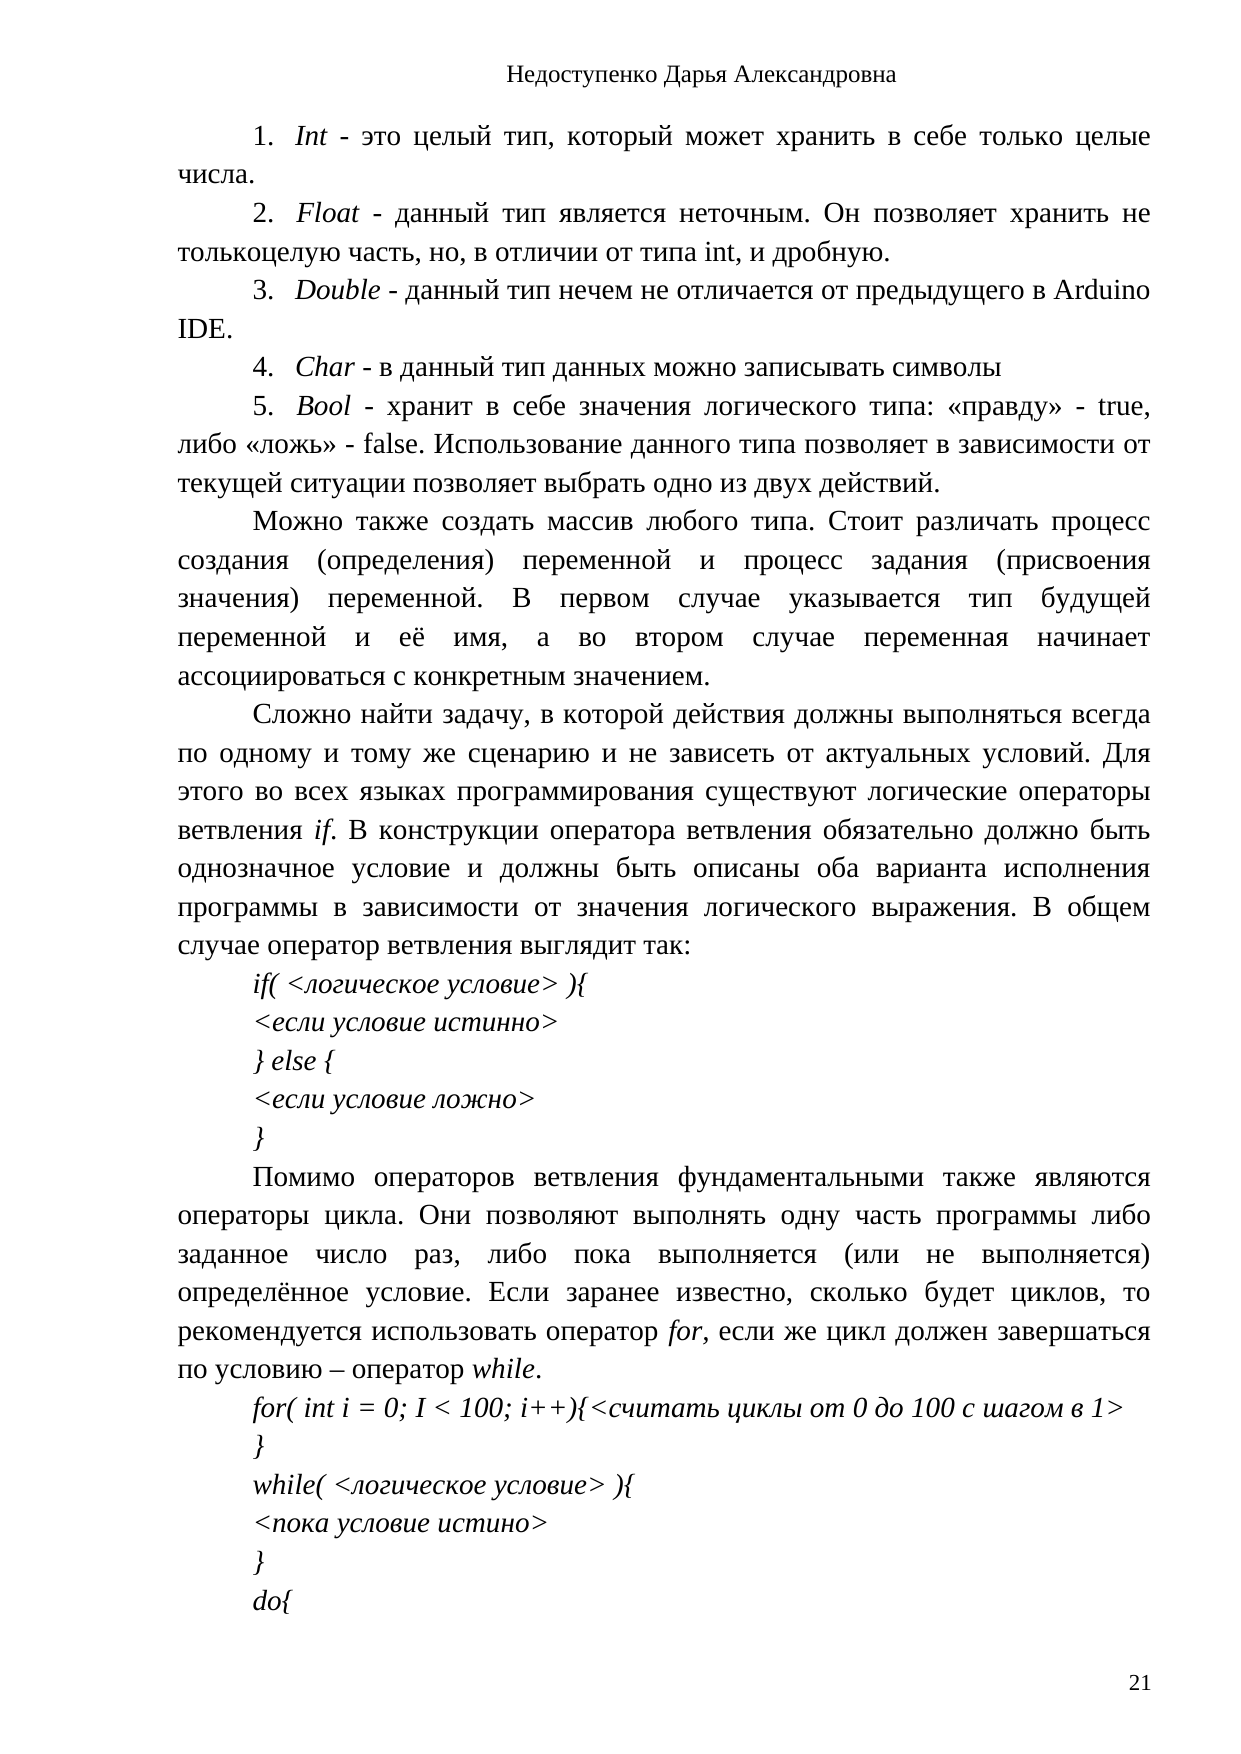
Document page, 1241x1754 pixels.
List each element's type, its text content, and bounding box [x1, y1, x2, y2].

list Double - данный тип нечем не отличается от предыдущего в Arduino IDE. [177, 272, 1152, 344]
text <если условие ложно> [177, 1082, 1152, 1115]
text do{ [177, 1583, 1152, 1616]
text Помимо операторов ветвления фундаментальными также являются операторы цикла. Они позволяют выполнять одну часть программы либо заданное число раз, либо пока выполняется (или не выполняется) определённое условие. Если заранее известно, сколько будет циклов, то рекомендуется использовать оператор for, если же цикл должен завершаться по условию – оператор while. [177, 1159, 1152, 1385]
text } [177, 1428, 1152, 1462]
text if( <логическое условие> ){ [177, 966, 1152, 999]
text <если условие истинно> [177, 1004, 1152, 1038]
text for( int i = 0; I < 100; i++){<считать циклы от 0 до 100 с шагом в 1> [177, 1390, 1152, 1423]
list Int - это целый тип, который может хранить в себе только целые числа. [177, 118, 1152, 190]
list Float - данный тип является неточным. Он позволяет хранить не толькоцелую часть, но, в отличии от типа int, и дробную. [177, 195, 1152, 267]
text Можно также создать массив любого типа. Стоит различать процесс создания (определения) переменной и процесс задания (присвоения значения) переменной. В первом случае указывается тип будущей переменной и её имя, а во втором случае переменная начинает ассоциироваться с конкретным значением. [177, 503, 1152, 691]
list Char - в данный тип данных можно записывать символы [177, 349, 1152, 383]
text while( <логическое условие> ){ [177, 1467, 1152, 1501]
text <пока условие истино> [177, 1506, 1152, 1539]
text } else { [177, 1043, 1152, 1077]
text } [177, 1120, 1152, 1154]
text Сложно найти задачу, в которой действия должны выполняться всегда по одному и тому же сценарию и не зависеть от актуальных условий. Для этого во всех языках программирования существуют логические операторы ветвления if. В конструкции оператора ветвления обязательно должно быть однозначное условие и должны быть описаны оба варианта исполнения программы в зависимости от значения логического выражения. В общем случае оператор ветвления выглядит так: [177, 696, 1152, 961]
list Bool - хранит в себе значения логического типа: «правду» - true, либо «ложь» - false. Использование данного типа позволяет в зависимости от текущей ситуации позволяет выбрать одно из двух действий. [177, 388, 1152, 498]
text } [177, 1544, 1152, 1578]
